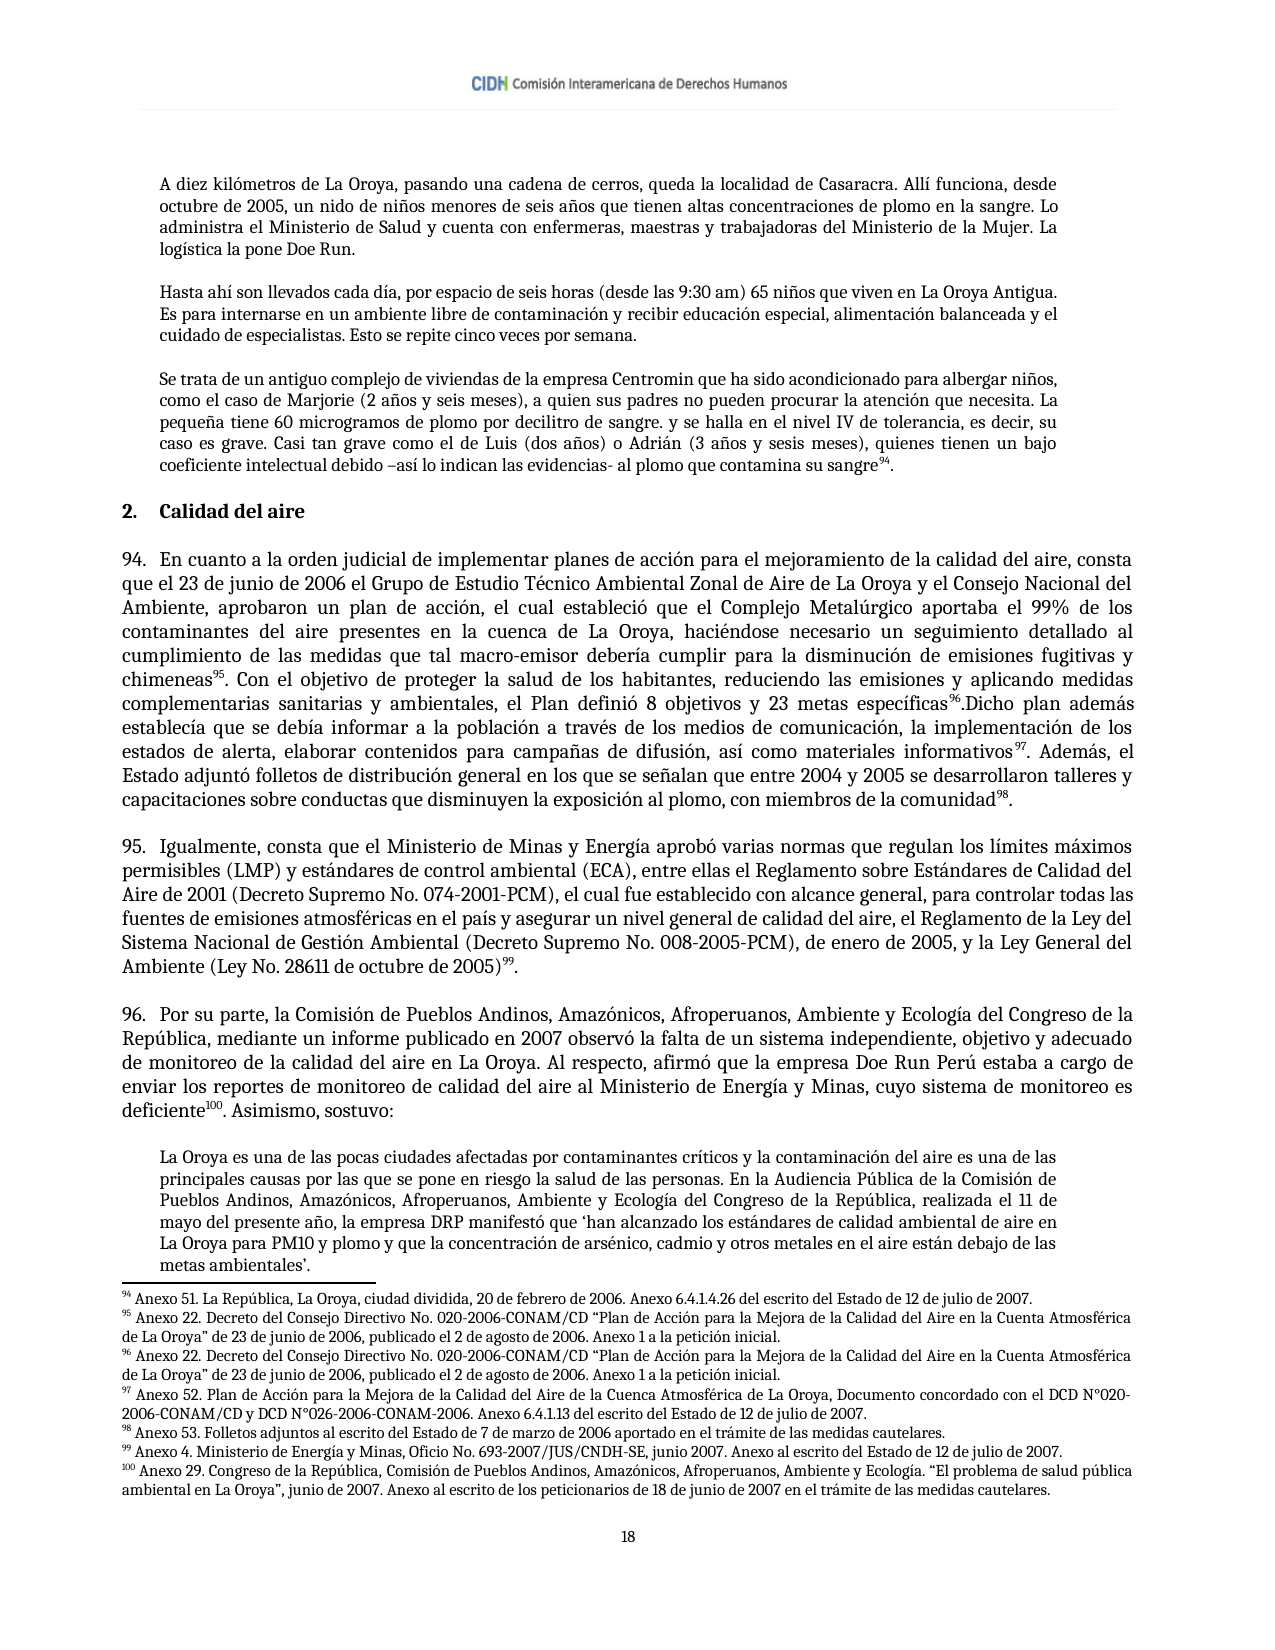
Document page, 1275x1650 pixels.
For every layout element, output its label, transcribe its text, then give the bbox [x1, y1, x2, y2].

text La Oroya es una de las pocas ciudades afectadas por contaminantes críticos y la contaminación del aire es una de las principales causas por las que se pone en riesgo la salud de las personas. En la Audiencia Pública de la Comisión de Pueblos Andinos, Amazónicos, Afroperuanos, Ambiente y Ecología del Congreso de la República, realizada el 11 de mayo del presente año, la empresa DRP manifestó que ‘han alcanzado los estándares de calidad ambiental de aire en La Oroya para PM10 y plomo y que la concentración de arsénico, cadmio y otros metales en el aire están debajo de las metas ambientales’. [159, 1147, 1059, 1276]
text Hasta ahí son llevados cada día, por espacio de seis horas (desde las 9:30 am) 65 niños que viven en La Oroya Antigua. Es para internarse en un ambiente libre de contaminación y recibir educación especial, alimentación balanceada y el cuidado de especialistas. Esto se repite cinco veces por semana. [159, 282, 1059, 346]
text A diez kilómetros de La Oroya, pasando una cadena de cerros, queda la localidad de Casaracra. Allí funciona, desde octubre de 2005, un nido de niños menores de seis años que tienen altas concentraciones de plomo en la sangre. Lo administra el Ministerio de Salud y cuenta con enfermeras, maestras y trabajadoras del Ministerio de la Mujer. La logística la pone Doe Run. [159, 174, 1059, 260]
list Igualmente, consta que el Ministerio de Minas y Energía aprobó varias normas que regulan los límites máximos permisibles (LMP) y estándares de control ambiental (ECA), entre ellas el Reglamento sobre Estándares de Calidad del Aire de 2001 (Decreto Supremo No. 074-2001-PCM), el cual fue establecido con alcance general, para controlar todas las fuentes de emisiones atmosféricas en el país y asegurar un nivel general de calidad del aire, el Reglamento de la Ley del Sistema Nacional de Gestión Ambiental (Decreto Supremo No. 008-2005-PCM), de enero de 2005, y la Ley General del Ambiente (Ley No. 28611 de octubre de 2005). [122, 835, 1134, 979]
list Por su parte, la Comisión de Pueblos Andinos, Amazónicos, Afroperuanos, Ambiente y Ecología del Congreso de la República, mediante un informe publicado en 2007 observó la falta de un sistema independiente, objetivo y adecuado de monitoreo de la calidad del aire en La Oroya. Al respecto, afirmó que la empresa Doe Run Perú estaba a cargo de enviar los reportes de monitoreo de calidad del aire al Ministerio de Energía y Minas, cuyo sistema de monitoreo es deficiente. Asimismo, sostuvo: [122, 1003, 1134, 1123]
list En cuanto a la orden judicial de implementar planes de acción para el mejoramiento de la calidad del aire, consta que el 23 de junio de 2006 el Grupo de Estudio Técnico Ambiental Zonal de Aire de La Oroya y el Consejo Nacional del Ambiente, aprobaron un plan de acción, el cual estableció que el Complejo Metalúrgico aportaba el 99% de los contaminantes del aire presentes en la cuenca de La Oroya, haciéndose necesario un seguimiento detallado al cumplimiento de las medidas que tal macro-emisor debería cumplir para la disminución de emisiones fugitivas y chimeneas. Con el objetivo de proteger la salud de los habitantes, reduciendo las emisiones y aplicando medidas complementarias sanitarias y ambientales, el Plan definió 8 objetivos y 23 metas específicas.Dicho plan además establecía que se debía informar a la población a través de los medios de comunicación, la implementación de los estados de alerta, elaborar contenidos para campañas de difusión, así como materiales informativos. Además, el Estado adjuntó folletos de distribución general en los que se señalan que entre 2004 y 2005 se desarrollaron talleres y capacitaciones sobre conductas que disminuyen la exposición al plomo, con miembros de la comunidad. [122, 548, 1134, 811]
picture [466, 75, 790, 93]
subtitle Calidad del aire [122, 500, 1134, 524]
text Se trata de un antiguo complejo de viviendas de la empresa Centromin que ha sido acondicionado para albergar niños, como el caso de Marjorie (2 años y seis meses), a quien sus padres no pueden procurar la atención que necesita. La pequeña tiene 60 microgramos de plomo por decilitro de sangre. y se halla en el nivel IV de tolerancia, es decir, su caso es grave. Casi tan grave como el de Luis (dos años) o Adrián (3 años y sesis meses), quienes tienen un bajo coeficiente intelectual debido –así lo indican las evidencias- al plomo que contamina su sangre. [159, 368, 1059, 476]
